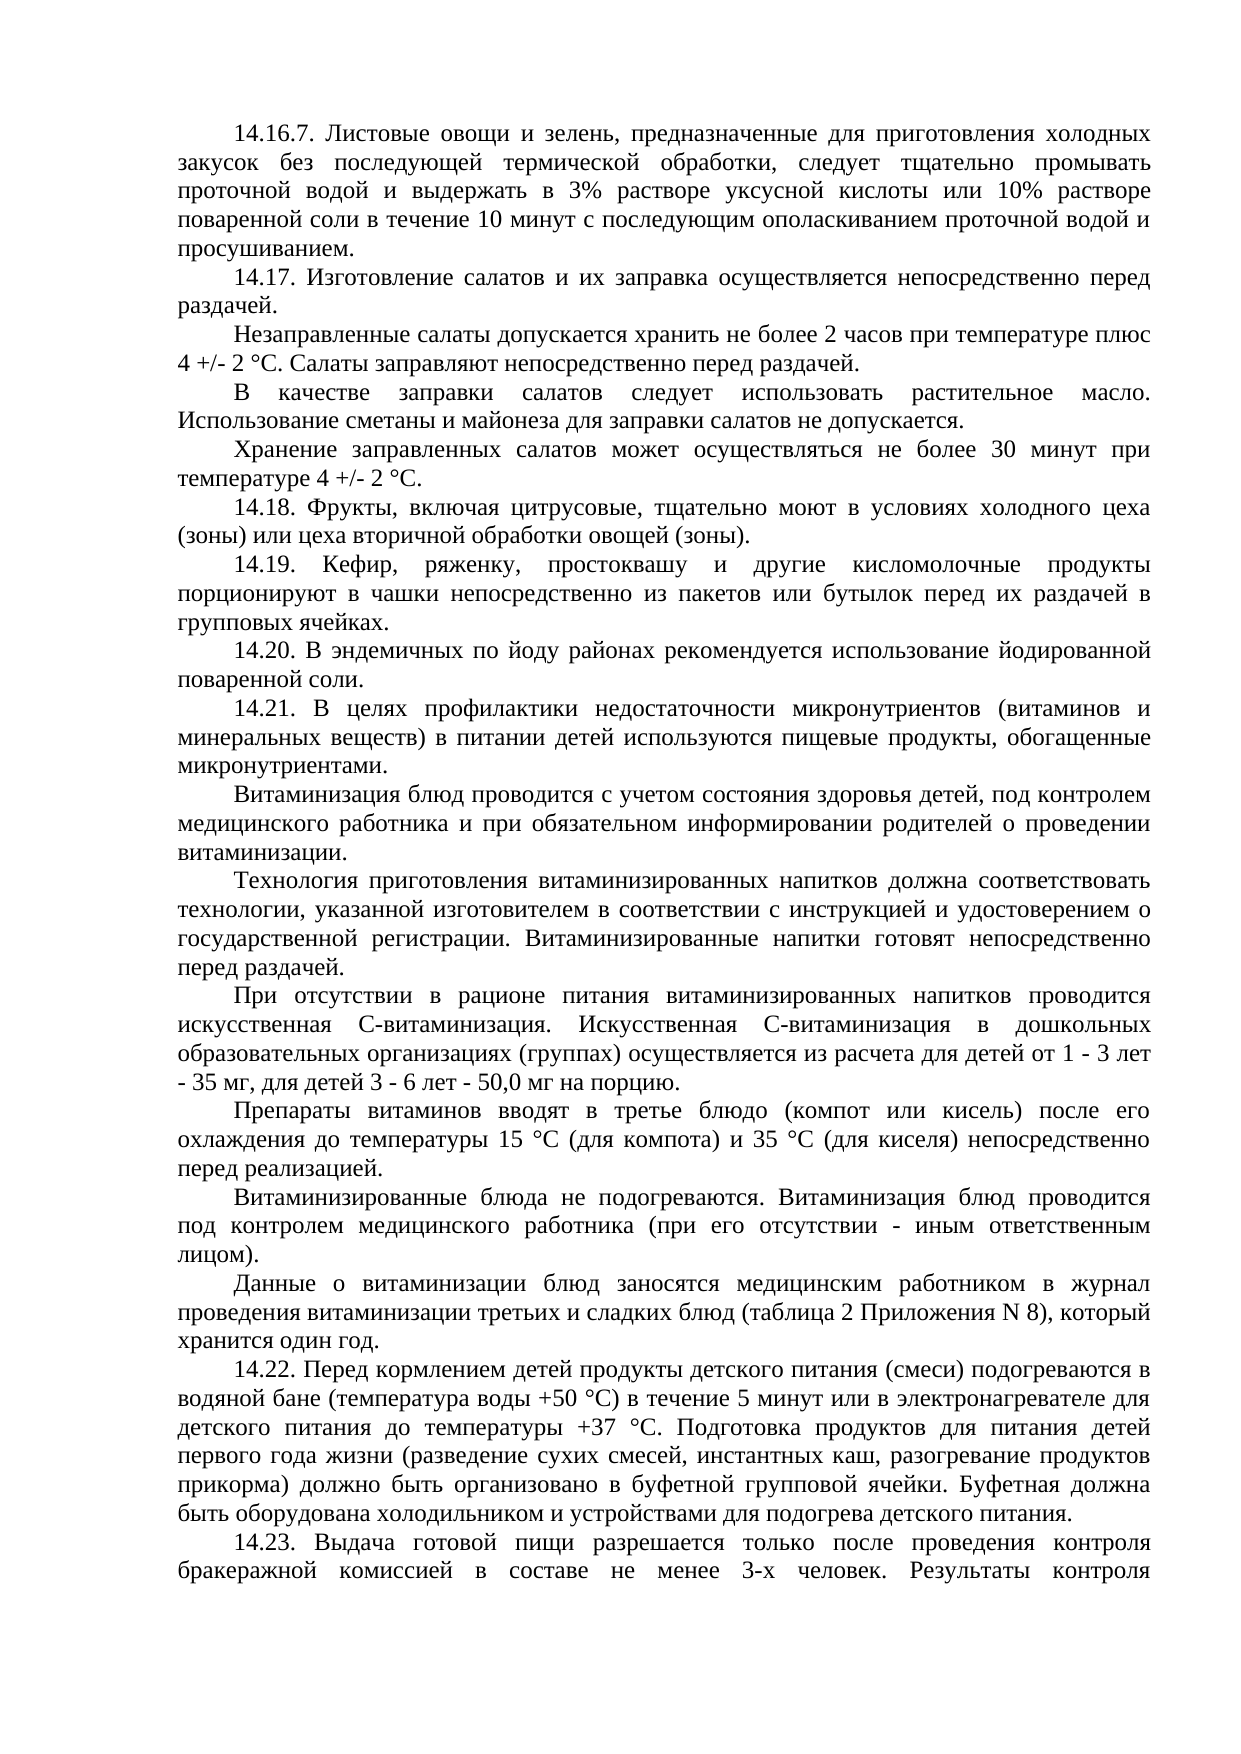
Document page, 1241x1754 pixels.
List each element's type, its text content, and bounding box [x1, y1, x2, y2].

text Незаправленные салаты допускается хранить не более 2 часов при температуре плюс 4 +/- 2 °C. Салаты заправляют непосредственно перед раздачей. [177, 319, 1152, 377]
text Данные о витаминизации блюд заносятся медицинским работником в журнал проведения витаминизации третьих и сладких блюд (таблица 2 Приложения N 8), который хранится один год. [177, 1268, 1152, 1354]
text В качестве заправки салатов следует использовать растительное масло. Использование сметаны и майонеза для заправки салатов не допускается. [177, 377, 1152, 434]
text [177, 1527, 1152, 1584]
text 14.16.7. Листовые овощи и зелень, предназначенные для приготовления холодных закусок без последующей термической обработки, следует тщательно промывать проточной водой и выдержать в 3% растворе уксусной кислоты или 10% растворе поваренной соли в течение 10 минут с последующим ополаскиванием проточной водой и просушиванием. [177, 118, 1152, 262]
text При отсутствии в рационе питания витаминизированных напитков проводится искусственная C-витаминизация. Искусственная C-витаминизация в дошкольных образовательных организациях (группах) осуществляется из расчета для детей от 1 - 3 лет - 35 мг, для детей 3 - 6 лет - 50,0 мг на порцию. [177, 981, 1152, 1096]
text Витаминизированные блюда не подогреваются. Витаминизация блюд проводится под контролем медицинского работника (при его отсутствии - иным ответственным лицом). [177, 1182, 1152, 1268]
text Витаминизация блюд проводится с учетом состояния здоровья детей, под контролем медицинского работника и при обязательном информировании родителей о проведении витаминизации. [177, 779, 1152, 866]
text 14.17. Изготовление салатов и их заправка осуществляется непосредственно перед раздачей. [177, 262, 1152, 319]
text 14.21. В целях профилактики недостаточности микронутриентов (витаминов и минеральных веществ) в питании детей используются пищевые продукты, обогащенные микронутриентами. [177, 693, 1152, 779]
text 14.20. В эндемичных по йоду районах рекомендуется использование йодированной поваренной соли. [177, 636, 1152, 693]
text 14.18. Фрукты, включая цитрусовые, тщательно моют в условиях холодного цеха (зоны) или цеха вторичной обработки овощей (зоны). [177, 492, 1152, 549]
text 14.19. Кефир, ряженку, простоквашу и другие кисломолочные продукты порционируют в чашки непосредственно из пакетов или бутылок перед их раздачей в групповых ячейках. [177, 549, 1152, 636]
text Хранение заправленных салатов может осуществляться не более 30 минут при температуре 4 +/- 2 °C. [177, 434, 1152, 492]
text Технология приготовления витаминизированных напитков должна соответствовать технологии, указанной изготовителем в соответствии с инструкцией и удостоверением о государственной регистрации. Витаминизированные напитки готовят непосредственно перед раздачей. [177, 866, 1152, 981]
text 14.22. Перед кормлением детей продукты детского питания (смеси) подогреваются в водяной бане (температура воды +50 °C) в течение 5 минут или в электронагревателе для детского питания до температуры +37 °C. Подготовка продуктов для питания детей первого года жизни (разведение сухих смесей, инстантных каш, разогревание продуктов прикорма) должно быть организовано в буфетной групповой ячейки. Буфетная должна быть оборудована холодильником и устройствами для подогрева детского питания. [177, 1354, 1152, 1527]
text Препараты витаминов вводят в третье блюдо (компот или кисель) после его охлаждения до температуры 15 °C (для компота) и 35 °C (для киселя) непосредственно перед реализацией. [177, 1096, 1152, 1182]
